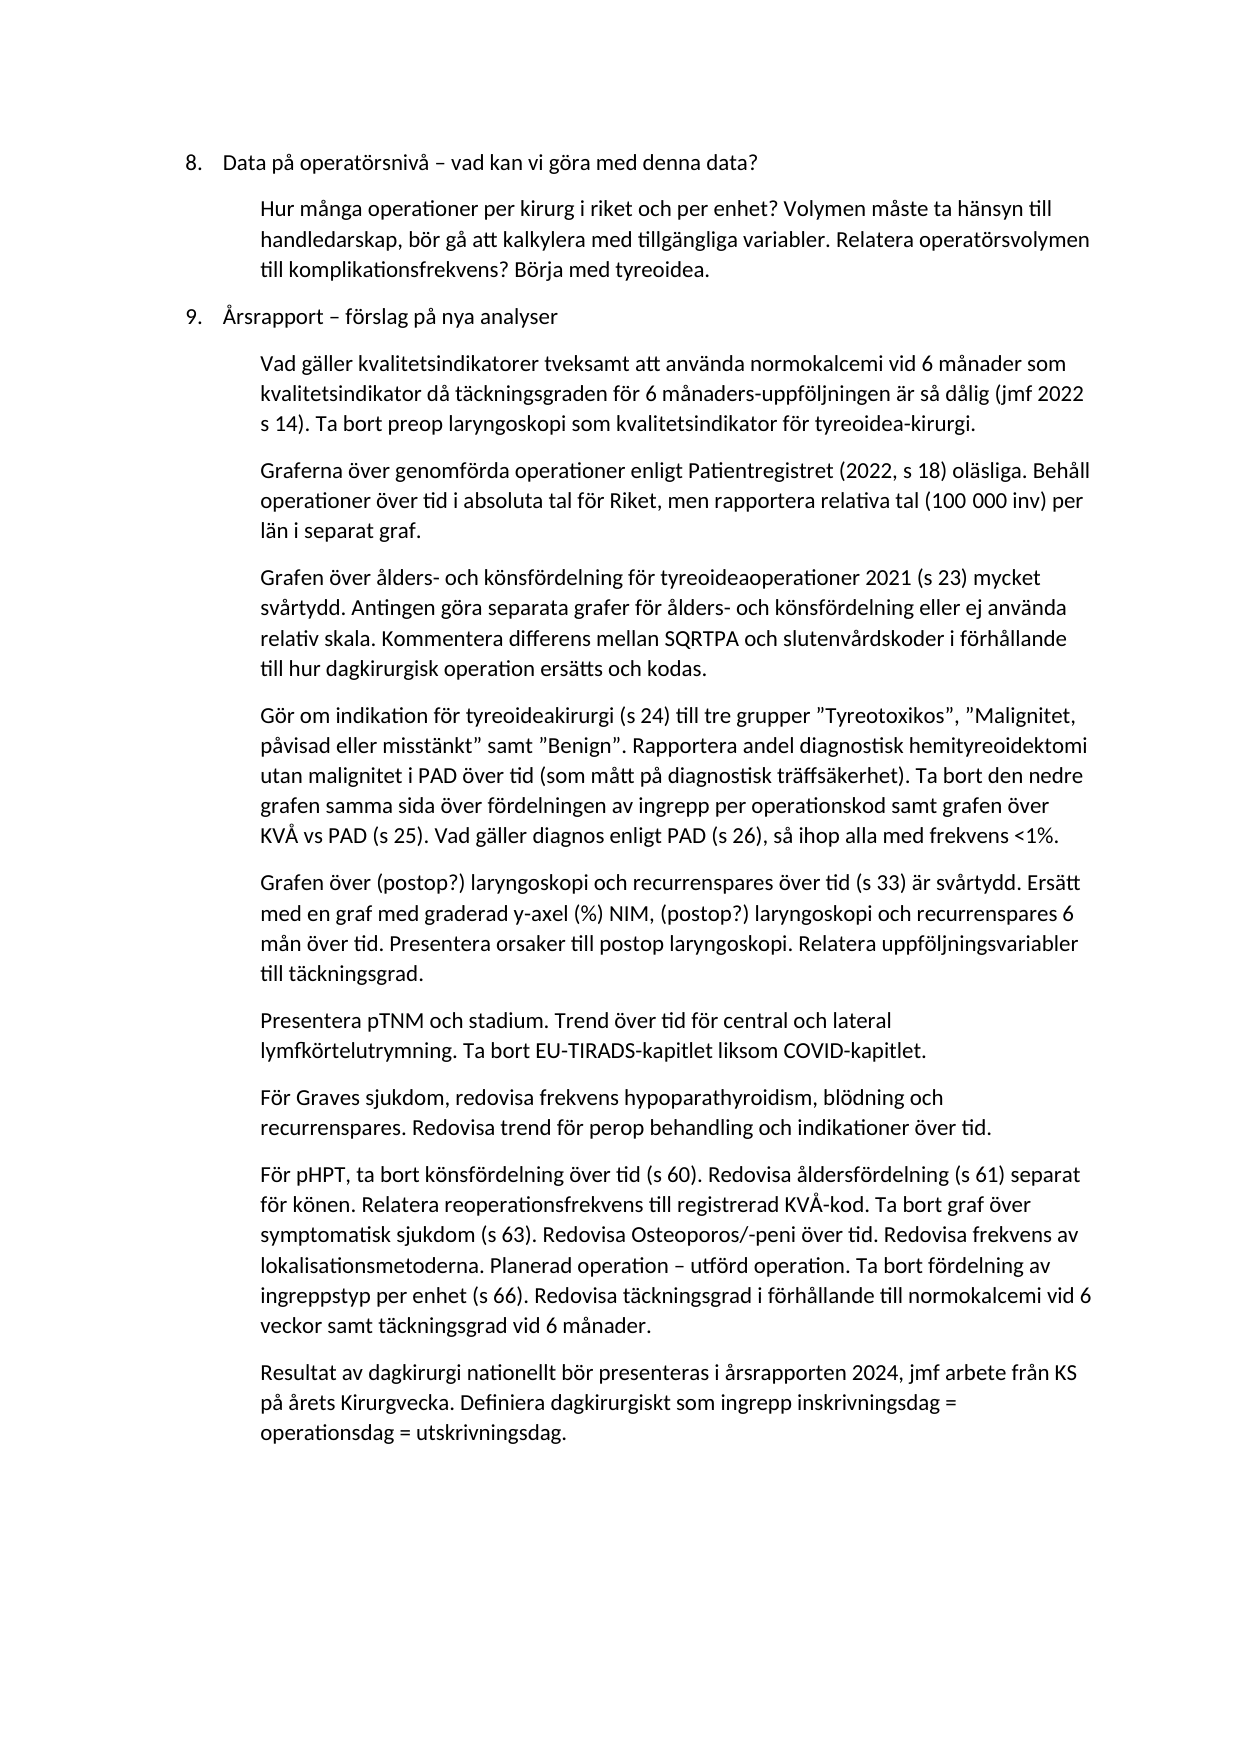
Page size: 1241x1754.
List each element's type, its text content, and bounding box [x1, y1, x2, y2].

text Graferna över genomförda operationer enligt Patientregistret (2022, s 18) oläsliga. Behåll operationer över tid i absoluta tal för Riket, men rapportera relativa tal (100 000 inv) per län i separat graf. [260, 456, 1093, 544]
list Årsrapport – förslag på nya analyser [185, 302, 1093, 330]
text Grafen över (postop?) laryngoskopi och recurrenspares över tid (s 33) är svårtydd. Ersätt med en graf med graderad y-axel (%) NIM, (postop?) laryngoskopi och recurrenspares 6 mån över tid. Presentera orsaker till postop laryngoskopi. Relatera uppföljningsvariabler till täckningsgrad. [260, 868, 1093, 987]
text Grafen över ålders- och könsfördelning för tyreoideaoperationer 2021 (s 23) mycket svårtydd. Antingen göra separata grafer för ålders- och könsfördelning eller ej använda relativ skala. Kommentera differens mellan SQRTPA och slutenvårdskoder i förhållande till hur dagkirurgisk operation ersätts och kodas. [260, 563, 1093, 682]
text Gör om indikation för tyreoideakirurgi (s 24) till tre grupper ”Tyreotoxikos”, ”Malignitet, påvisad eller misstänkt” samt ”Benign”. Rapportera andel diagnostisk hemityreoidektomi utan malignitet i PAD över tid (som mått på diagnostisk träffsäkerhet). Ta bort den nedre grafen samma sida över fördelningen av ingrepp per operationskod samt grafen över KVÅ vs PAD (s 25). Vad gäller diagnos enligt PAD (s 26), så ihop alla med frekvens <1%. [260, 701, 1093, 849]
text Vad gäller kvalitetsindikatorer tveksamt att använda normokalcemi vid 6 månader som kvalitetsindikator då täckningsgraden för 6 månaders-uppföljningen är så dålig (jmf 2022 s 14). Ta bort preop laryngoskopi som kvalitetsindikator för tyreoidea-kirurgi. [260, 349, 1093, 437]
text För Graves sjukdom, redovisa frekvens hypoparathyroidism, blödning och recurrenspares. Redovisa trend för perop behandling och indikationer över tid. [260, 1083, 1093, 1141]
text Hur många operationer per kirurg i riket och per enhet? Volymen måste ta hänsyn till handledarskap, bör gå att kalkylera med tillgängliga variabler. Relatera operatörsvolymen till komplikationsfrekvens? Börja med tyreoidea. [260, 194, 1093, 283]
list Data på operatörsnivå – vad kan vi göra med denna data? [185, 148, 1093, 176]
text Presentera pTNM och stadium. Trend över tid för central och lateral lymfkörtelutrymning. Ta bort EU-TIRADS-kapitlet liksom COVID-kapitlet. [260, 1006, 1093, 1064]
text För pHPT, ta bort könsfördelning över tid (s 60). Redovisa åldersfördelning (s 61) separat för könen. Relatera reoperationsfrekvens till registrerad KVÅ-kod. Ta bort graf över symptomatisk sjukdom (s 63). Redovisa Osteoporos/-peni över tid. Redovisa frekvens av lokalisationsmetoderna. Planerad operation – utförd operation. Ta bort fördelning av ingreppstyp per enhet (s 66). Redovisa täckningsgrad i förhållande till normokalcemi vid 6 veckor samt täckningsgrad vid 6 månader. [260, 1160, 1093, 1339]
text Resultat av dagkirurgi nationellt bör presenteras i årsrapporten 2024, jmf arbete från KS på årets Kirurgvecka. Definiera dagkirurgiskt som ingrepp inskrivningsdag = operationsdag = utskrivningsdag. [260, 1358, 1093, 1446]
